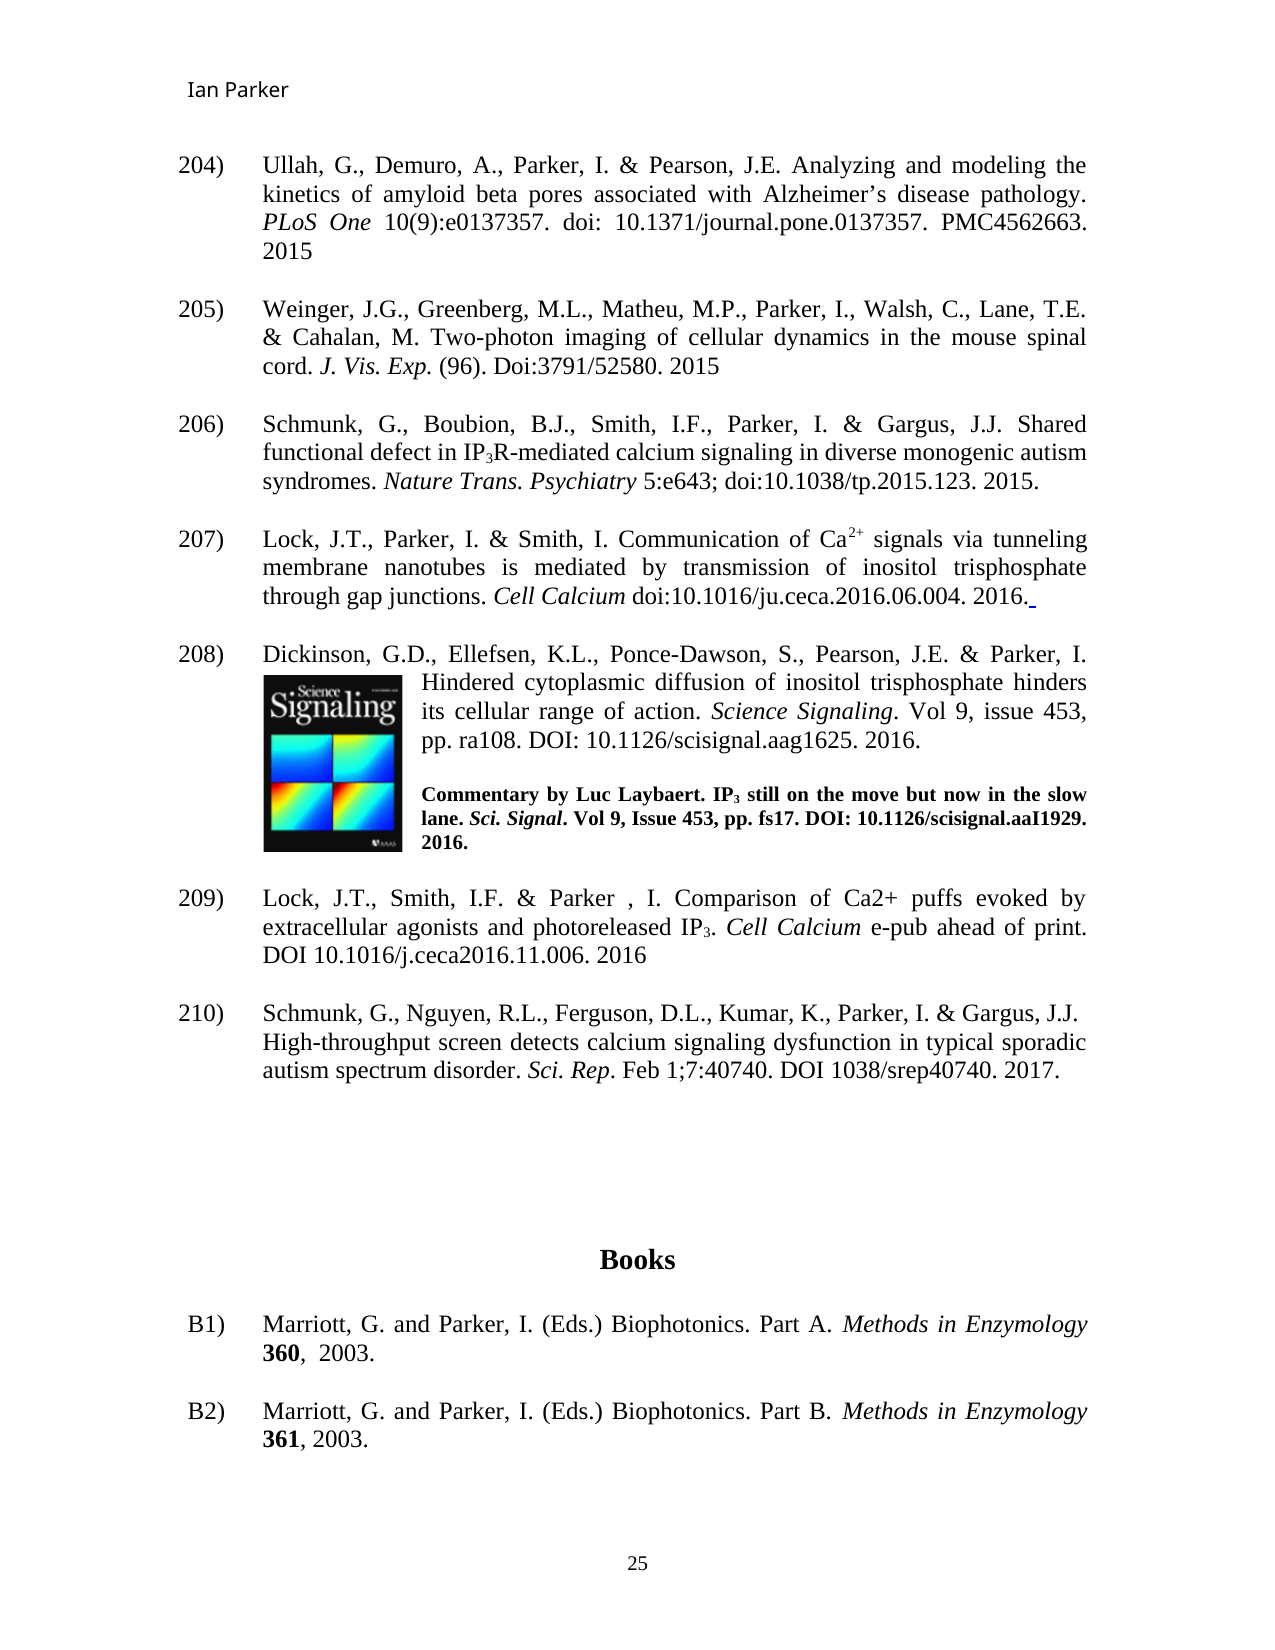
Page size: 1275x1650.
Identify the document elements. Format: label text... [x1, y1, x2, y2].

text 208) Dickinson, G.D., Ellefsen, K.L., Ponce-Dawson, S., Pearson, J.E. & Parker, I. Hindered cytoplasmic diffusion of inositol trisphosphate hinders its cellular range of action. Science Signaling. Vol 9, issue 453, pp. ra108. DOI: 10.1126/scisignal.aag1625. 2016. [178, 639, 1087, 754]
text 205) Weinger, J.G., Greenberg, M.L., Matheu, M.P., Parker, I., Walsh, C., Lane, T.E. & Cahalan, M. Two-photon imaging of cellular dynamics in the mouse spinal cord. J. Vis. Exp. (96). Doi:3791/52580. 2015 [178, 294, 1087, 380]
text 204) Ullah, G., Demuro, A., Parker, I. & Pearson, J.E. Analyzing and modeling the kinetics of amyloid beta pores associated with Alzheimer’s disease pathology. PLoS One 10(9):e0137357. doi: 10.1371/journal.pone.0137357. PMC4562663. 2015 [178, 150, 1087, 265]
text 206) Schmunk, G., Boubion, B.J., Smith, I.F., Parker, I. & Gargus, J.J. Shared functional defect in IP3R-mediated calcium signaling in diverse monogenic autism syndromes. Nature Trans. Psychiatry 5:e643; doi:10.1038/tp.2015.123. 2015. [178, 409, 1087, 495]
text 210) Schmunk, G., Nguyen, R.L., Ferguson, D.L., Kumar, K., Parker, I. & Gargus, J.J. [178, 998, 1087, 1027]
text 209) Lock, J.T., Smith, I.F. & Parker , I. Comparison of Ca2+ puffs evoked by extracellular agonists and photoreleased IP3. Cell Calcium e-pub ahead of print. DOI 10.1016/j.ceca2016.11.006. 2016 [178, 883, 1087, 969]
text Books [187, 1242, 1087, 1276]
text B1) Marriott, G. and Parker, I. (Eds.) Biophotonics. Part A. Methods in Enzymology 360, 2003. [187, 1309, 1087, 1367]
text B2) Marriott, G. and Parker, I. (Eds.) Biophotonics. Part B. Methods in Enzymology 361, 2003. [187, 1396, 1087, 1453]
picture [263, 675, 403, 852]
text 207) Lock, J.T., Parker, I. & Smith, I. Communication of Ca2+ signals via tunneling membrane nanotubes is mediated by transmission of inositol trisphosphate through gap junctions. Cell Calcium doi:10.1016/ju.ceca.2016.06.004. 2016. [178, 524, 1087, 610]
text High-throughput screen detects calcium signaling dysfunction in typical sporadic autism spectrum disorder. Sci. Rep. Feb 1;7:40740. DOI 1038/srep40740. 2017. [178, 1027, 1087, 1084]
text Commentary by Luc Laybaert. IP3 still on the move but now in the slow lane. Sci. Signal. Vol 9, Issue 453, pp. fs17. DOI: 10.1126/scisignal.aaI1929. 2016. [178, 782, 1087, 854]
